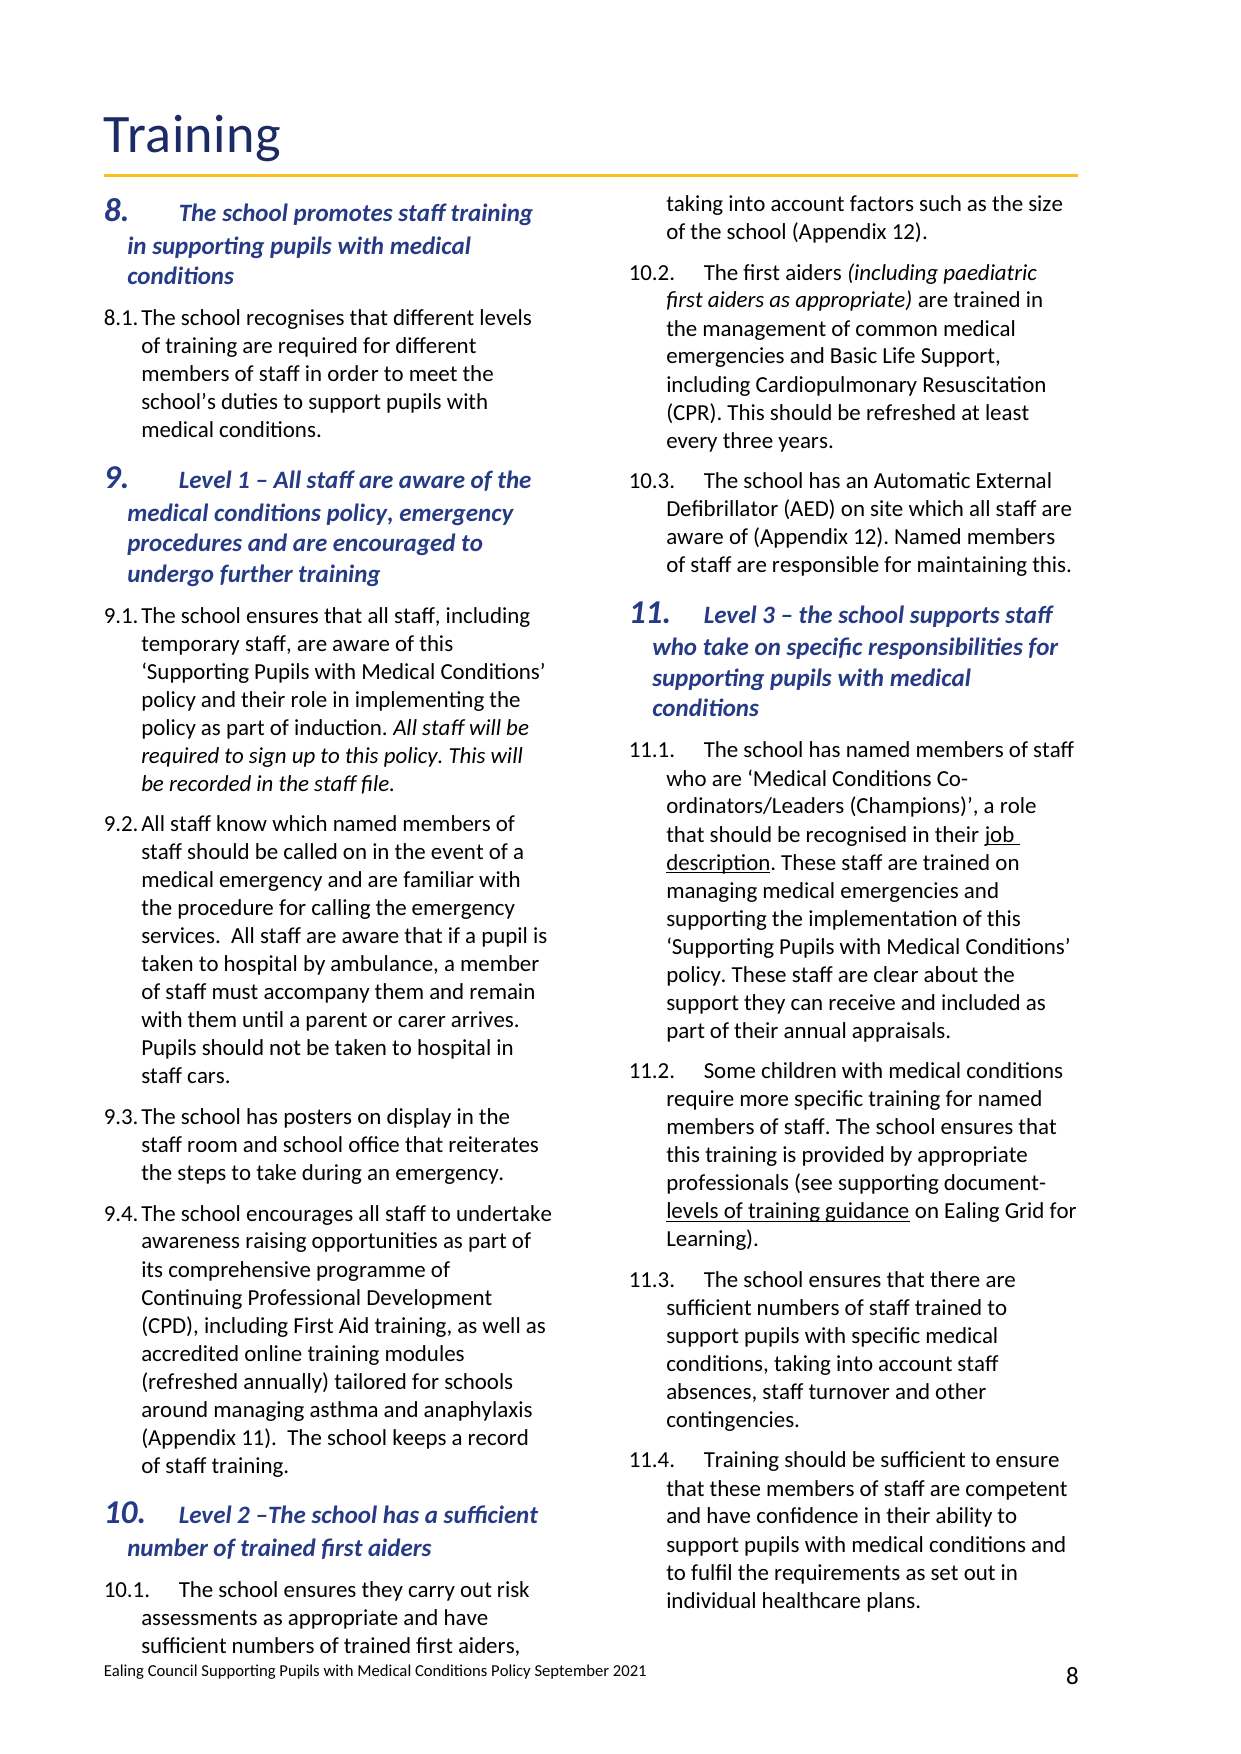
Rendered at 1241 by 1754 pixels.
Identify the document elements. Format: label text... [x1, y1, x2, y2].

list Level 3 – the school supports staff who take on specific responsibilities for supporting pupils with medical conditions [628, 591, 1078, 723]
list Level 2 –The school has a sufficient number of trained first aiders [103, 1491, 553, 1563]
list Training should be sufficient to ensure that these members of staff are competent and have confidence in their ability to support pupils with medical conditions and to fulfil the requirements as set out in individual healthcare plans. [628, 1446, 1078, 1614]
list The school ensures they carry out risk assessments as appropriate and have sufficient numbers of trained first aiders, taking into account factors such as the size of the school (Appendix 12). [103, 1575, 553, 1659]
list The school has posters on display in the staff room and school office that reiterates the steps to take during an emergency. [103, 1102, 553, 1186]
list Level 1 – All staff are aware of the medical conditions policy, emergency procedures and are encouraged to undergo further training [103, 456, 553, 588]
list The school has named members of staff who are ‘Medical Conditions Co-ordinators/Leaders (Champions)’, a role that should be recognised in their job description. These staff are trained on managing medical emergencies and supporting the implementation of this ‘Supporting Pupils with Medical Conditions’ policy. These staff are clear about the support they can receive and included as part of their annual appraisals. [628, 736, 1078, 1044]
subtitle Training [103, 100, 1078, 177]
list The school ensures they carry out risk assessments as appropriate and have sufficient numbers of trained first aiders, taking into account factors such as the size of the school (Appendix 12). [628, 189, 1078, 245]
subtitle The school promotes staff training in supporting pupils with medical conditions [103, 189, 553, 291]
list Some children with medical conditions require more specific training for named members of staff. The school ensures that this training is provided by appropriate professionals (see supporting document- levels of training guidance on Ealing Grid for Learning). [628, 1056, 1078, 1252]
list All staff know which named members of staff should be called on in the event of a medical emergency and are familiar with the procedure for calling the emergency services. All staff are aware that if a pupil is taken to hospital by ambulance, a member of staff must accompany them and remain with them until a parent or carer arrives. Pupils should not be taken to hospital in staff cars. [103, 809, 553, 1089]
list The school ensures that there are sufficient numbers of staff trained to support pupils with specific medical conditions, taking into account staff absences, staff turnover and other contingencies. [628, 1265, 1078, 1433]
list The school has an Automatic External Defibrillator (AED) on site which all staff are aware of (Appendix 12). Named members of staff are responsible for maintaining this. [628, 466, 1078, 578]
list The school ensures that all staff, including temporary staff, are aware of this ‘Supporting Pupils with Medical Conditions’ policy and their role in implementing the policy as part of induction. All staff will be required to sign up to this policy. This will be recorded in the staff file. [103, 601, 553, 797]
list The first aiders (including paediatric first aiders as appropriate) are trained in the management of common medical emergencies and Basic Life Support, including Cardiopulmonary Resuscitation (CPR). This should be refreshed at least every three years. [628, 258, 1078, 454]
list The school encourages all staff to undertake awareness raising opportunities as part of its comprehensive programme of Continuing Professional Development (CPD), including First Aid training, as well as accredited online training modules (refreshed annually) tailored for schools around managing asthma and anaphylaxis (Appendix 11). The school keeps a record of staff training. [103, 1199, 553, 1479]
list The school recognises that different levels of training are required for different members of staff in order to meet the school’s duties to support pupils with medical conditions. [103, 303, 553, 443]
